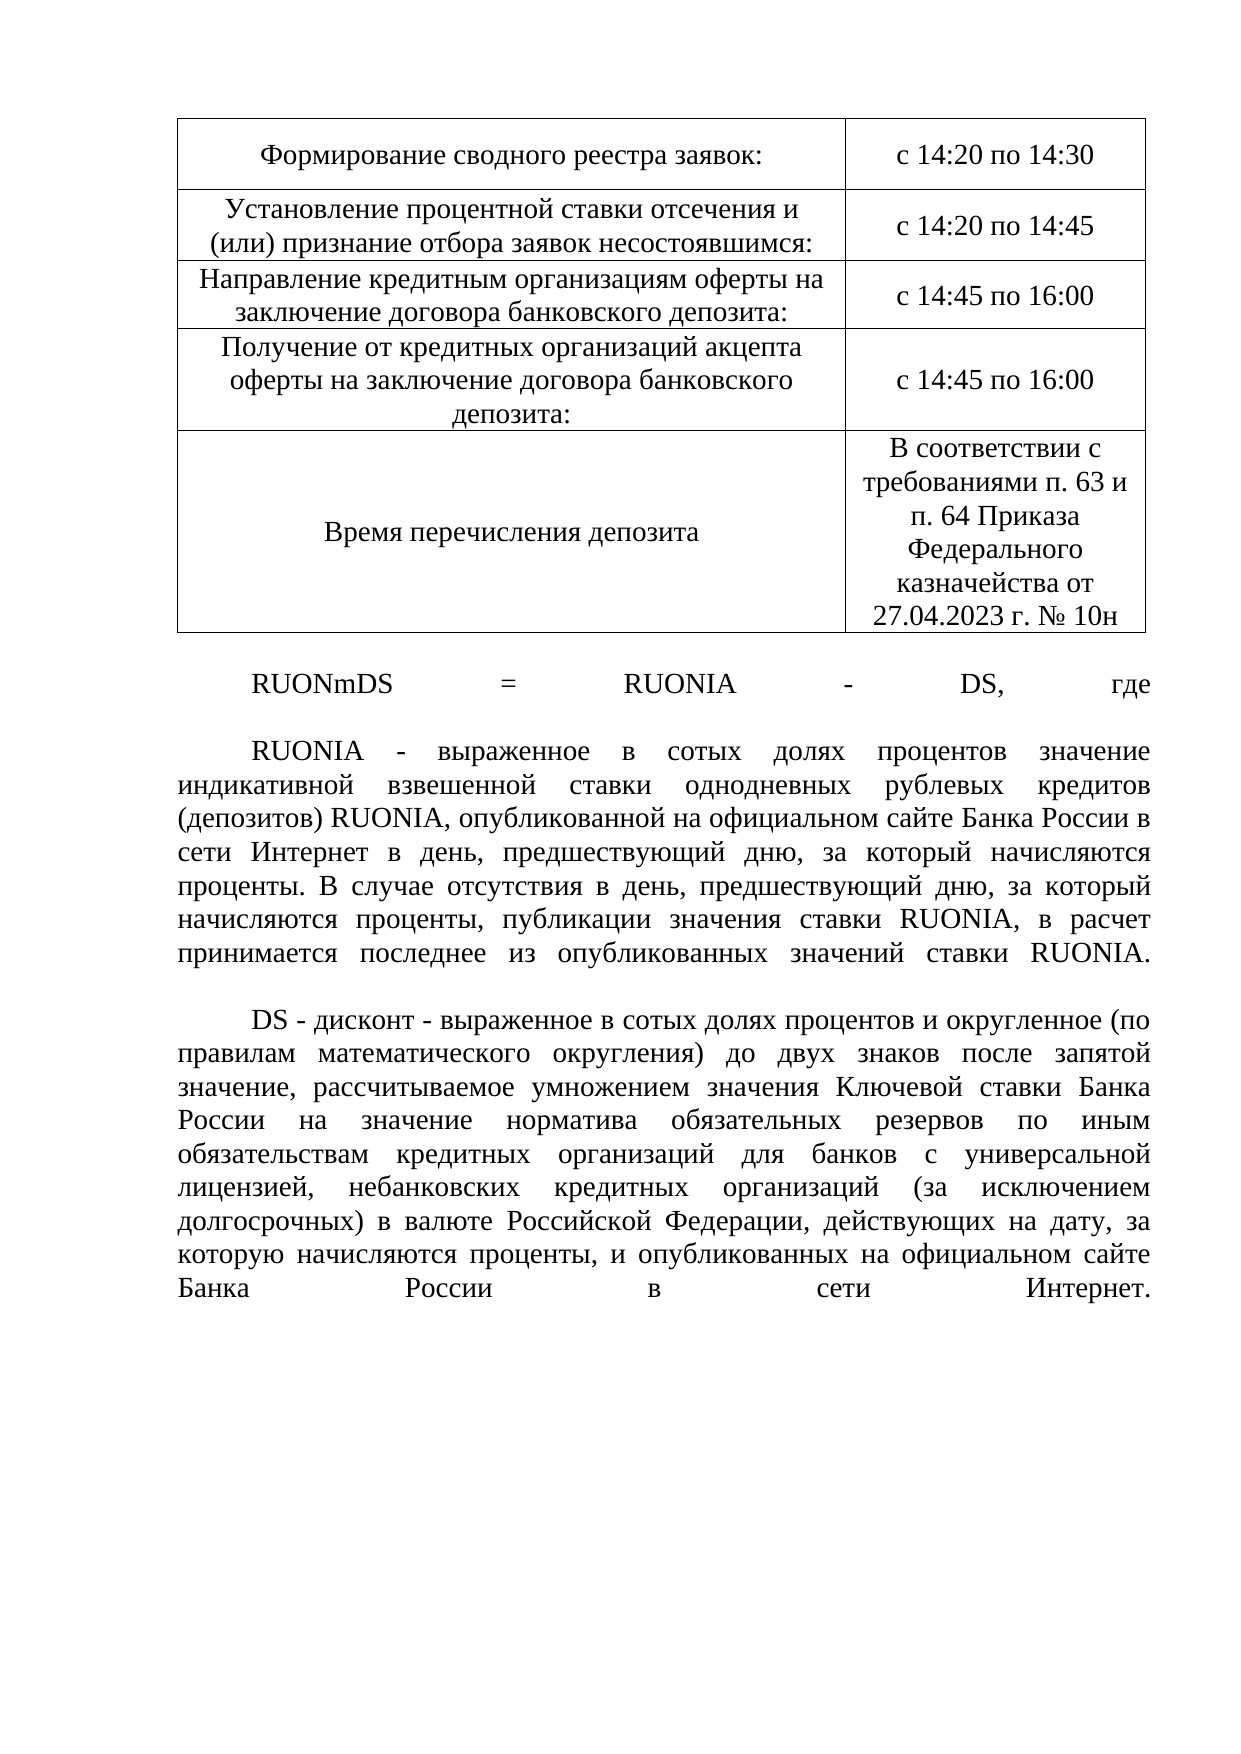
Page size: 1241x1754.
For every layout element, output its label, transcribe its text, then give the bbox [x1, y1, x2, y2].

table_cell Формирование сводного реестра заявок: [178, 119, 845, 189]
table_cell с 14:45 по 16:00 [846, 329, 1145, 429]
table_cell Время перечисления депозита [178, 431, 845, 632]
table_cell Направление кредитным организациям оферты на заключение договора банковского депозита: [178, 261, 845, 328]
text RUONIA - выраженное в сотых долях процентов значение индикативной взвешенной ставки однодневных рублевых кредитов (депозитов) RUONIA, опубликованной на официальном сайте Банка России в сети Интернет в день, предшествующий дню, за который начисляются проценты. В случае отсутствия в день, предшествующий дню, за который начисляются проценты, публикации значения ставки RUONIA, в расчет принимается последнее из опубликованных значений ставки RUONIA. [177, 733, 1152, 1002]
table_cell Установление процентной ставки отсечения и (или) признание отбора заявок несостоявшимся: [178, 190, 845, 260]
table_cell с 14:20 по 14:30 [846, 119, 1145, 189]
table_cell В соответствии с требованиями п. 63 и п. 64 Приказа Федерального казначейства от 27.04.2023 г. № 10н [846, 431, 1145, 632]
table_cell с 14:20 по 14:45 [846, 190, 1145, 260]
text RUONmDS = RUONIA - DS, где [177, 666, 1152, 733]
table_cell Получение от кредитных организаций акцепта оферты на заключение договора банковского депозита: [178, 329, 845, 429]
table_cell с 14:45 по 16:00 [846, 261, 1145, 328]
text DS - дисконт - выраженное в сотых долях процентов и округленное (по правилам математического округления) до двух знаков после запятой значение, рассчитываемое умножением значения Ключевой ставки Банка России на значение норматива обязательных резервов по иным обязательствам кредитных организаций для банков с универсальной лицензией, небанковских кредитных организаций (за исключением долгосрочных) в валюте Российской Федерации, действующих на дату, за которую начисляются проценты, и опубликованных на официальном сайте Банка России в сети Интернет. [177, 1002, 1152, 1337]
